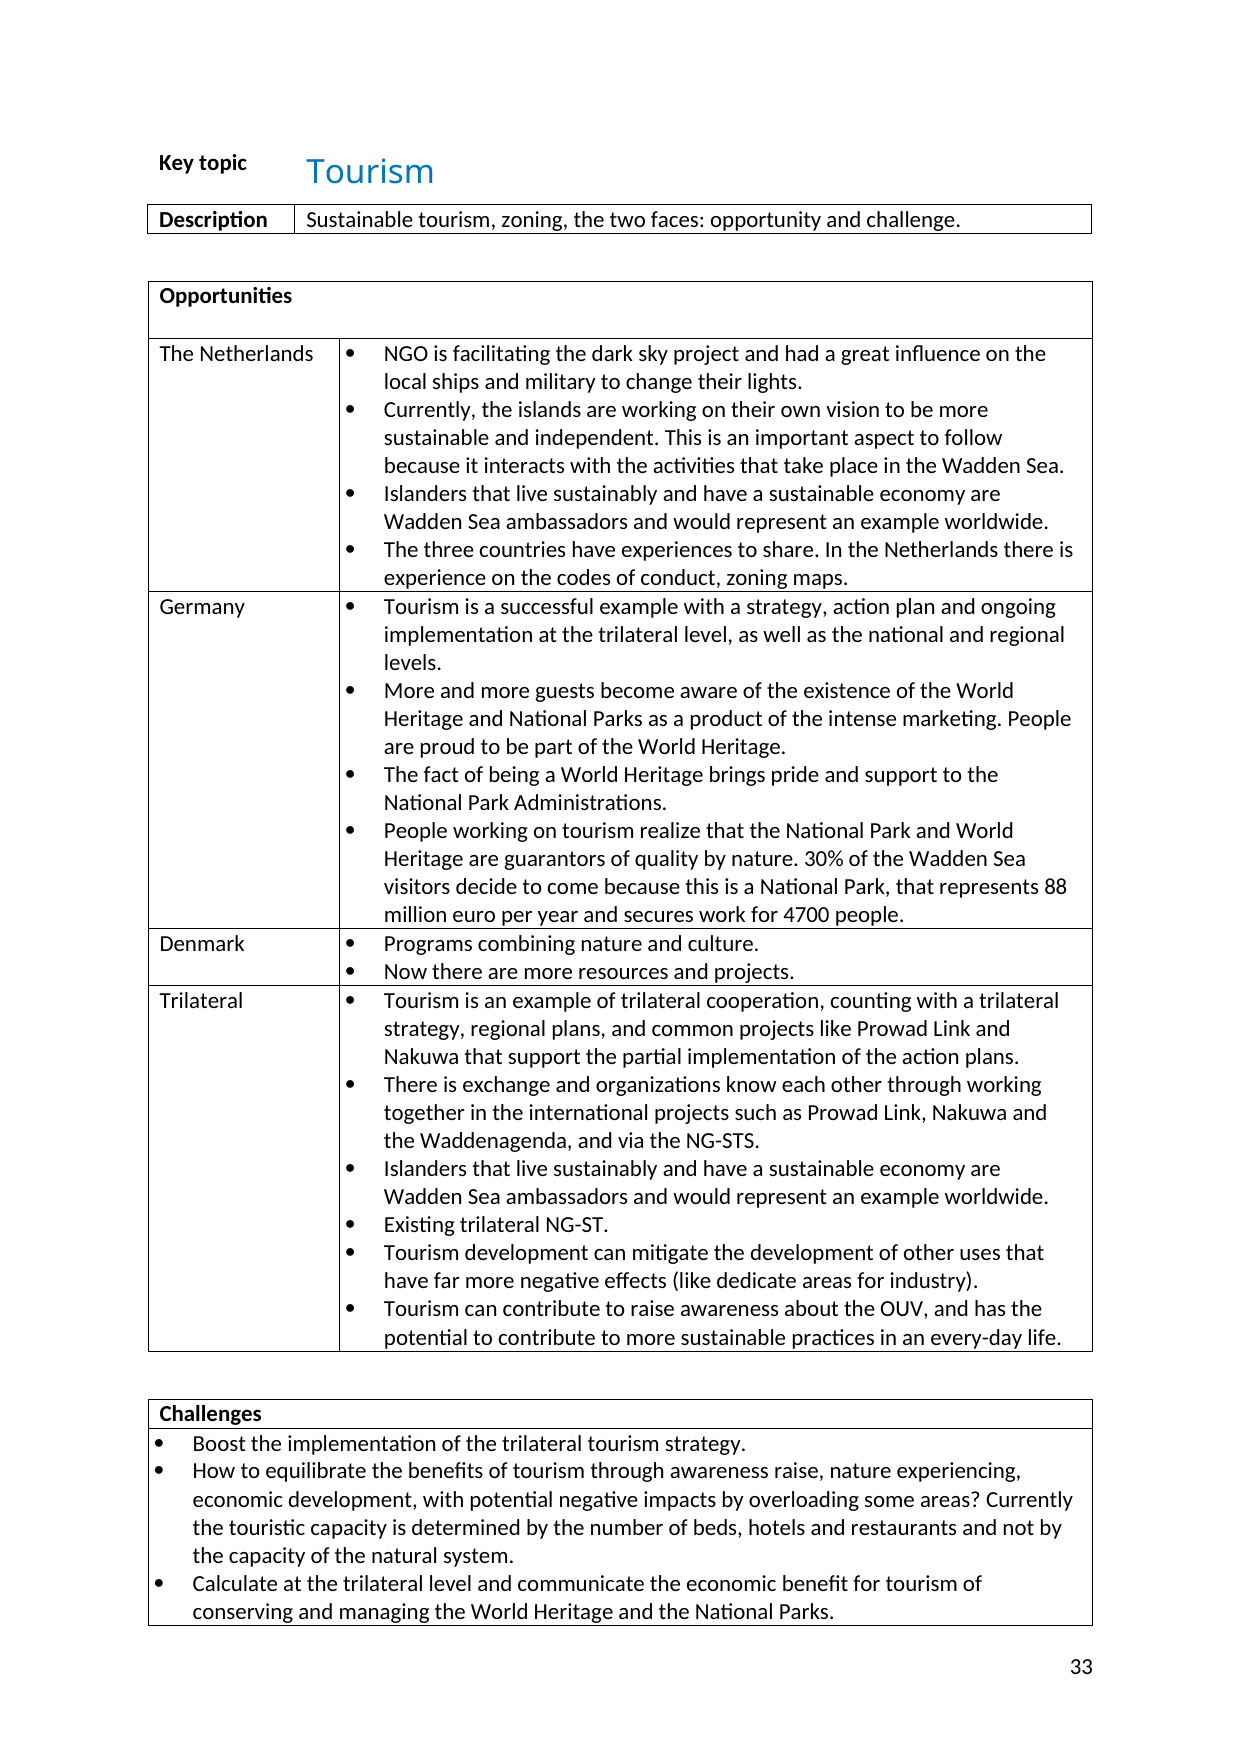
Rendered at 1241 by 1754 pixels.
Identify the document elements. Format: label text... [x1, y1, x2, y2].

table_cell Description [148, 205, 294, 233]
table_cell Trilateral [149, 986, 339, 1351]
table_cell Denmark [149, 929, 339, 985]
table_cell The Netherlands [149, 339, 339, 591]
table_header Key topic [148, 148, 295, 204]
table_cell Sustainable tourism, zoning, the two faces: opportunity and challenge. [295, 205, 1091, 233]
table_cell Tourism is a successful example with a strategy, action plan and ongoing implementation at the trilateral level, as well as the national and regional levels. More and more guests become aware of the existence of the World Heritage and National Parks as a product of the intense marketing. People are proud to be part of the World Heritage. The fact of being a World Heritage brings pride and support to the National Park Administrations. People working on tourism realize that the National Park and World Heritage are guarantors of quality by nature. 30% of the Wadden Sea visitors decide to come because this is a National Park, that represents 88 million euro per year and secures work for 4700 people. [340, 592, 1092, 928]
table_cell Germany [149, 592, 339, 928]
table_header Tourism [295, 148, 1092, 204]
table_cell NGO is facilitating the dark sky project and had a great influence on the local ships and military to change their lights. Currently, the islands are working on their own vision to be more sustainable and independent. This is an important aspect to follow because it interacts with the activities that take place in the Wadden Sea. Islanders that live sustainably and have a sustainable economy are Wadden Sea ambassadors and would represent an example worldwide. The three countries have experiences to share. In the Netherlands there is experience on the codes of conduct, zoning maps. [340, 339, 1092, 591]
table_header Challenges [149, 1400, 1092, 1428]
table_header Opportunities [149, 282, 1092, 338]
table_cell Programs combining nature and culture. Now there are more resources and projects. [340, 929, 1092, 985]
table_cell Tourism is an example of trilateral cooperation, counting with a trilateral strategy, regional plans, and common projects like Prowad Link and Nakuwa that support the partial implementation of the action plans. There is exchange and organizations know each other through working together in the international projects such as Prowad Link, Nakuwa and the Waddenagenda, and via the NG-STS. Islanders that live sustainably and have a sustainable economy are Wadden Sea ambassadors and would represent an example worldwide. Existing trilateral NG-ST. Tourism development can mitigate the development of other uses that have far more negative effects (like dedicate areas for industry). Tourism can contribute to raise awareness about the OUV, and has the potential to contribute to more sustainable practices in an every-day life. [340, 986, 1092, 1351]
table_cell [149, 1429, 1092, 1625]
